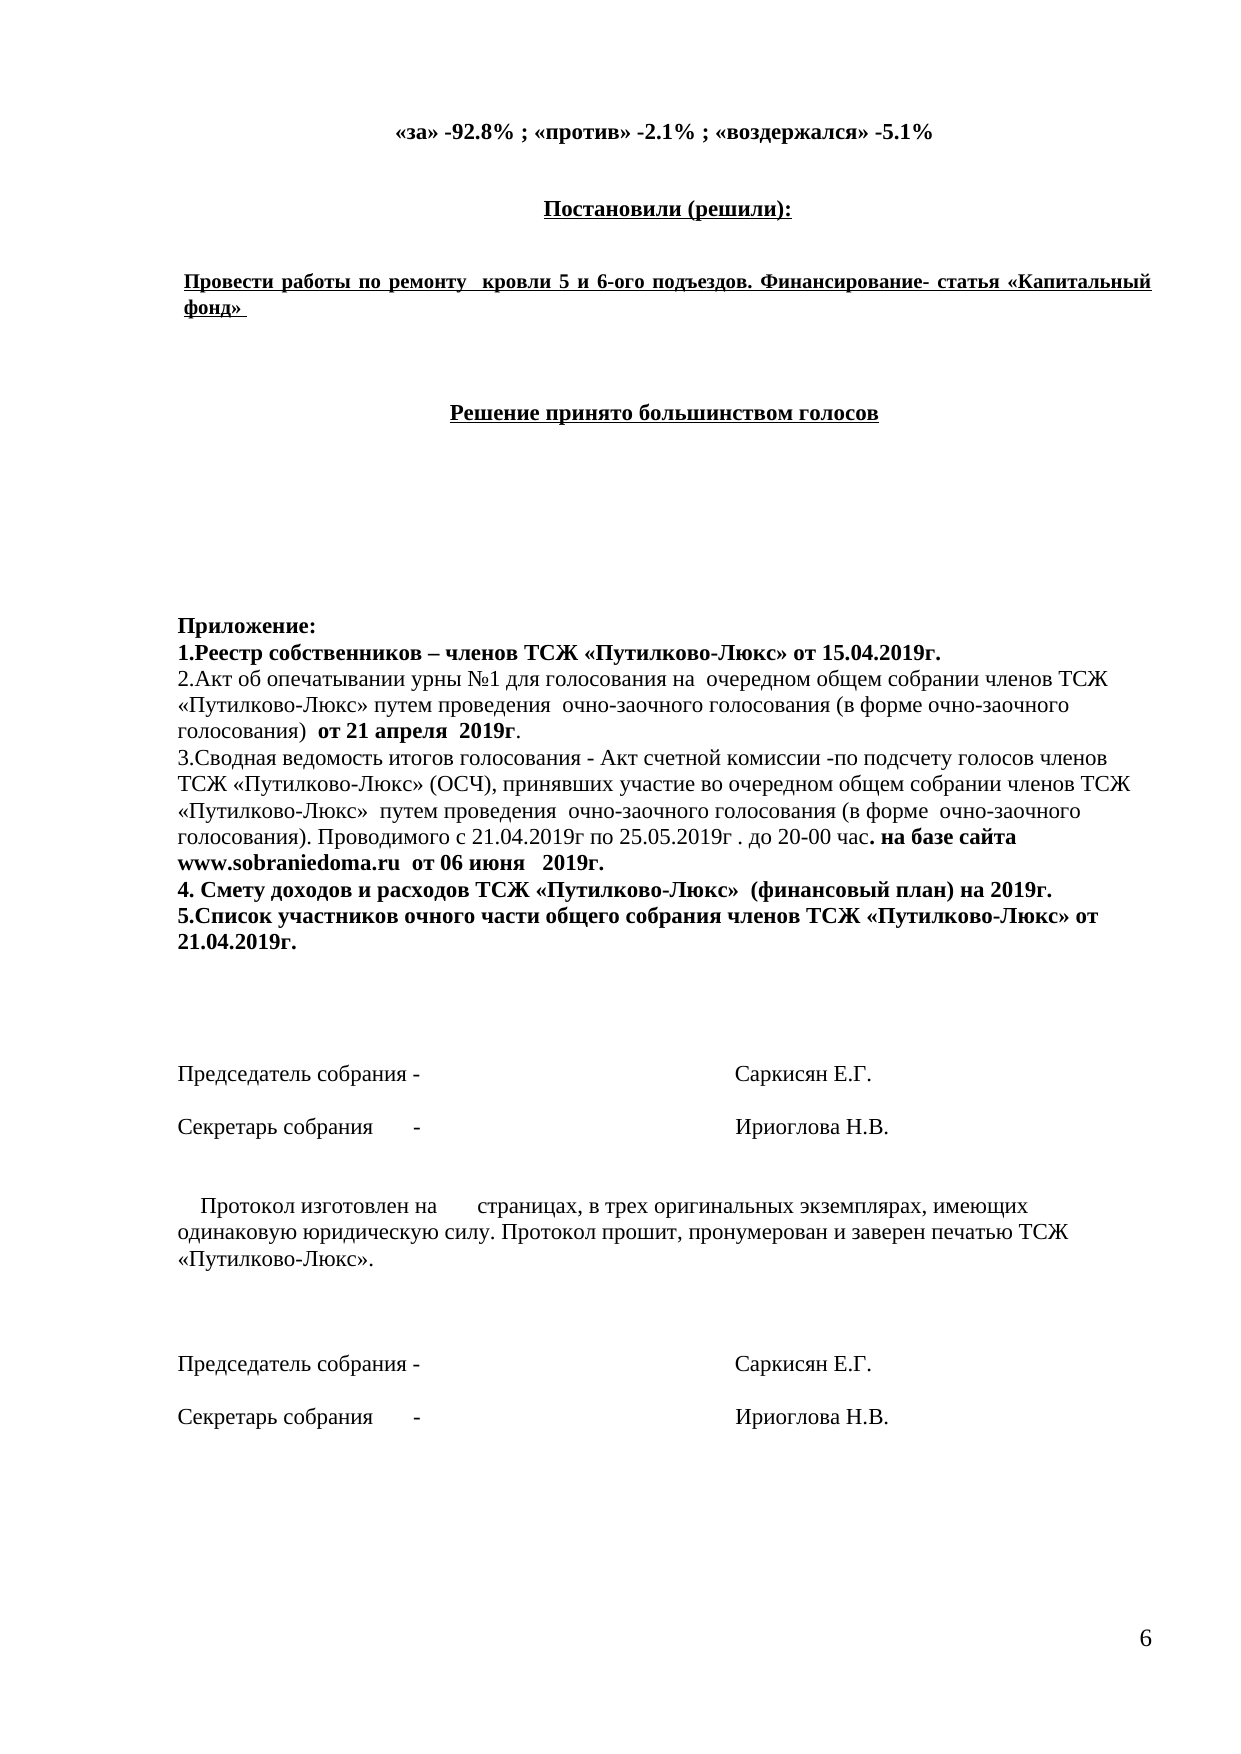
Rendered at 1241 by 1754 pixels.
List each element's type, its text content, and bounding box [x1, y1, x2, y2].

text 5.Список участников очного части общего собрания членов ТСЖ «Путилково-Люкс» от 21.04.2019г. [177, 902, 1152, 955]
text Секретарь собрания - Ириоглова Н.В. [177, 1113, 1152, 1139]
text 1.Реестр собственников – членов ТСЖ «Путилково-Люкс» от 15.04.2019г. [177, 638, 1152, 665]
text Председатель собрания - Саркисян Е.Г. [177, 1060, 1152, 1087]
text 2.Акт об опечатывании урны №1 для голосования на очередном общем собрании членов ТСЖ «Путилково-Люкс» путем проведения очно-заочного голосования (в форме очно-заочного голосования) от 21 апреля 2019г. [177, 665, 1152, 744]
text Провести работы по ремонту кровли 5 и 6-ого подъездов. Финансирование- статья «Капитальный фонд» [183, 291, 1152, 320]
text Постановили (решили): [183, 195, 1152, 221]
text «за» -92.8% ; «против» -2.1% ; «воздержался» -5.1% [177, 118, 1152, 144]
text Провести работы по ремонту кровли 5 и 6-ого подъездов. Финансирование- статья «Капитальный фонд» [183, 269, 1152, 290]
text Председатель собрания - Саркисян Е.Г. [177, 1350, 1152, 1376]
text Протокол изготовлен на страницах, в трех оригинальных экземплярах, имеющих одинаковую юридическую силу. Протокол прошит, пронумерован и заверен печатью ТСЖ «Путилково-Люкс». [177, 1192, 1152, 1271]
text Секретарь собрания - Ириоглова Н.В. [177, 1403, 1152, 1429]
text Решение принято большинством голосов [177, 399, 1152, 425]
text Приложение: [177, 612, 1152, 638]
text 3.Сводная ведомость итогов голосования - Акт счетной комиссии -по подсчету голосов членов ТСЖ «Путилково-Люкс» (ОСЧ), принявших участие во очередном общем собрании членов ТСЖ «Путилково-Люкс» путем проведения очно-заочного голосования (в форме очно-заочного голосования). Проводимого с 21.04.2019г по 25.05.2019г . до 20-00 час. на базе сайта www.sobraniedoma.ru от 06 июня 2019г. [177, 744, 1152, 876]
text 4. Смету доходов и расходов ТСЖ «Путилково-Люкс» (финансовый план) на 2019г. [177, 876, 1152, 902]
